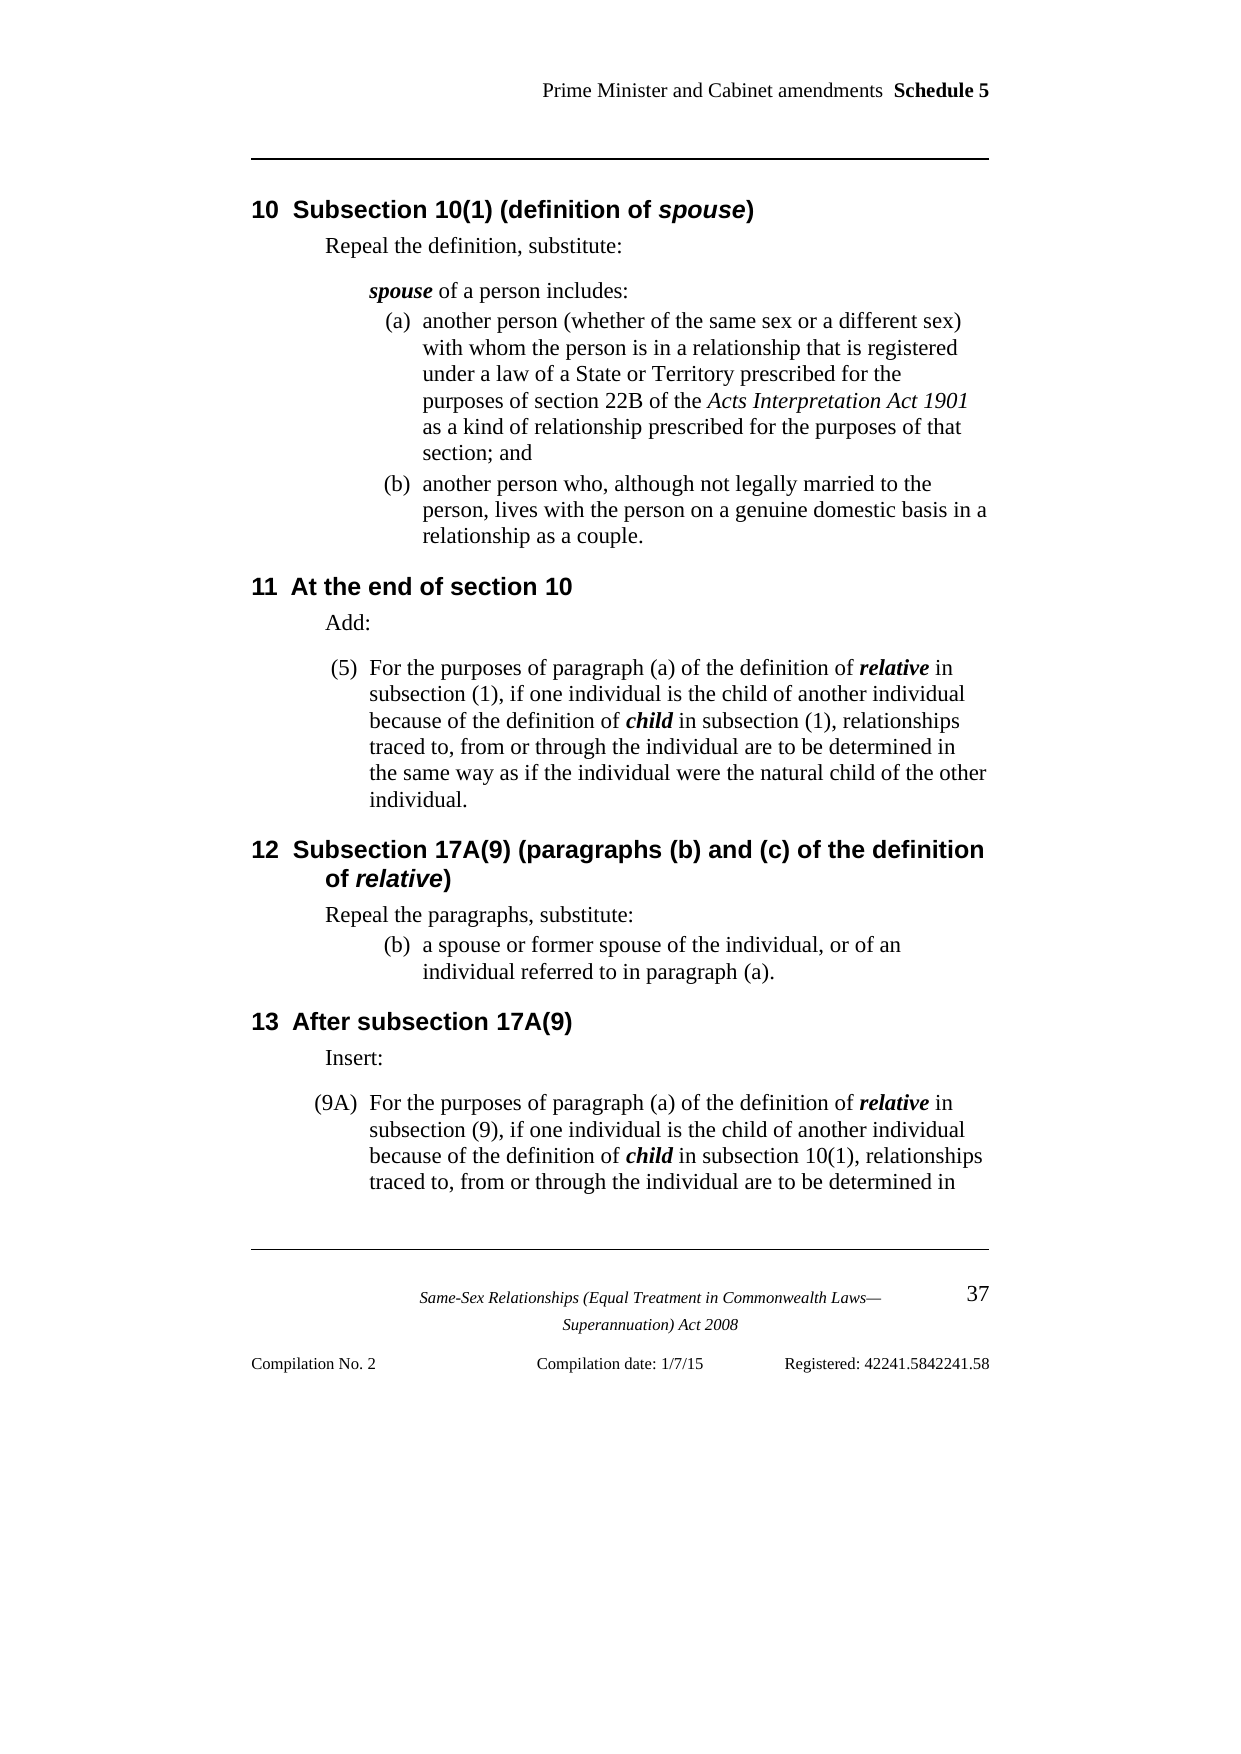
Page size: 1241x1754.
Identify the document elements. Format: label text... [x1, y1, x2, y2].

text (b) a spouse or former spouse of the individual, or of an individual referred to in paragraph (a). [251, 931, 989, 984]
text Repeal the paragraphs, substitute: [325, 901, 989, 927]
text (a) another person (whether of the same sex or a different sex) with whom the person is in a relationship that is registered under a law of a State or Territory prescribed for the purposes of section 22B of the Acts Interpretation Act 1901 as a kind of relationship prescribed for the purposes of that section; and [251, 308, 989, 466]
text spouse of a person includes: [369, 277, 989, 303]
text Add: [325, 609, 989, 635]
text Insert: [325, 1044, 989, 1071]
text (9A) For the purposes of paragraph (a) of the definition of relative in subsection (9), if one individual is the child of another individual because of the definition of child in subsection 10(1), relationships traced to, from or through the individual are to be determined in the same way as if the individual were the natural child of the other individual. [251, 1089, 989, 1195]
text (b) another person who, although not legally married to the person, lives with the person on a genuine domestic basis in a relationship as a couple. [251, 470, 989, 549]
text 11 At the end of section 10 [251, 572, 989, 601]
text 12 Subsection 17A(9) (paragraphs (b) and (c) of the definition of relative) [251, 835, 989, 893]
text Repeal the definition, substitute: [325, 232, 989, 258]
text (5) For the purposes of paragraph (a) of the definition of relative in subsection (1), if one individual is the child of another individual because of the definition of child in subsection (1), relationships traced to, from or through the individual are to be determined in the same way as if the individual were the natural child of the other individual. [251, 654, 989, 812]
text 10 Subsection 10(1) (definition of spouse) [251, 195, 989, 224]
text 13 After subsection 17A(9) [251, 1007, 989, 1036]
